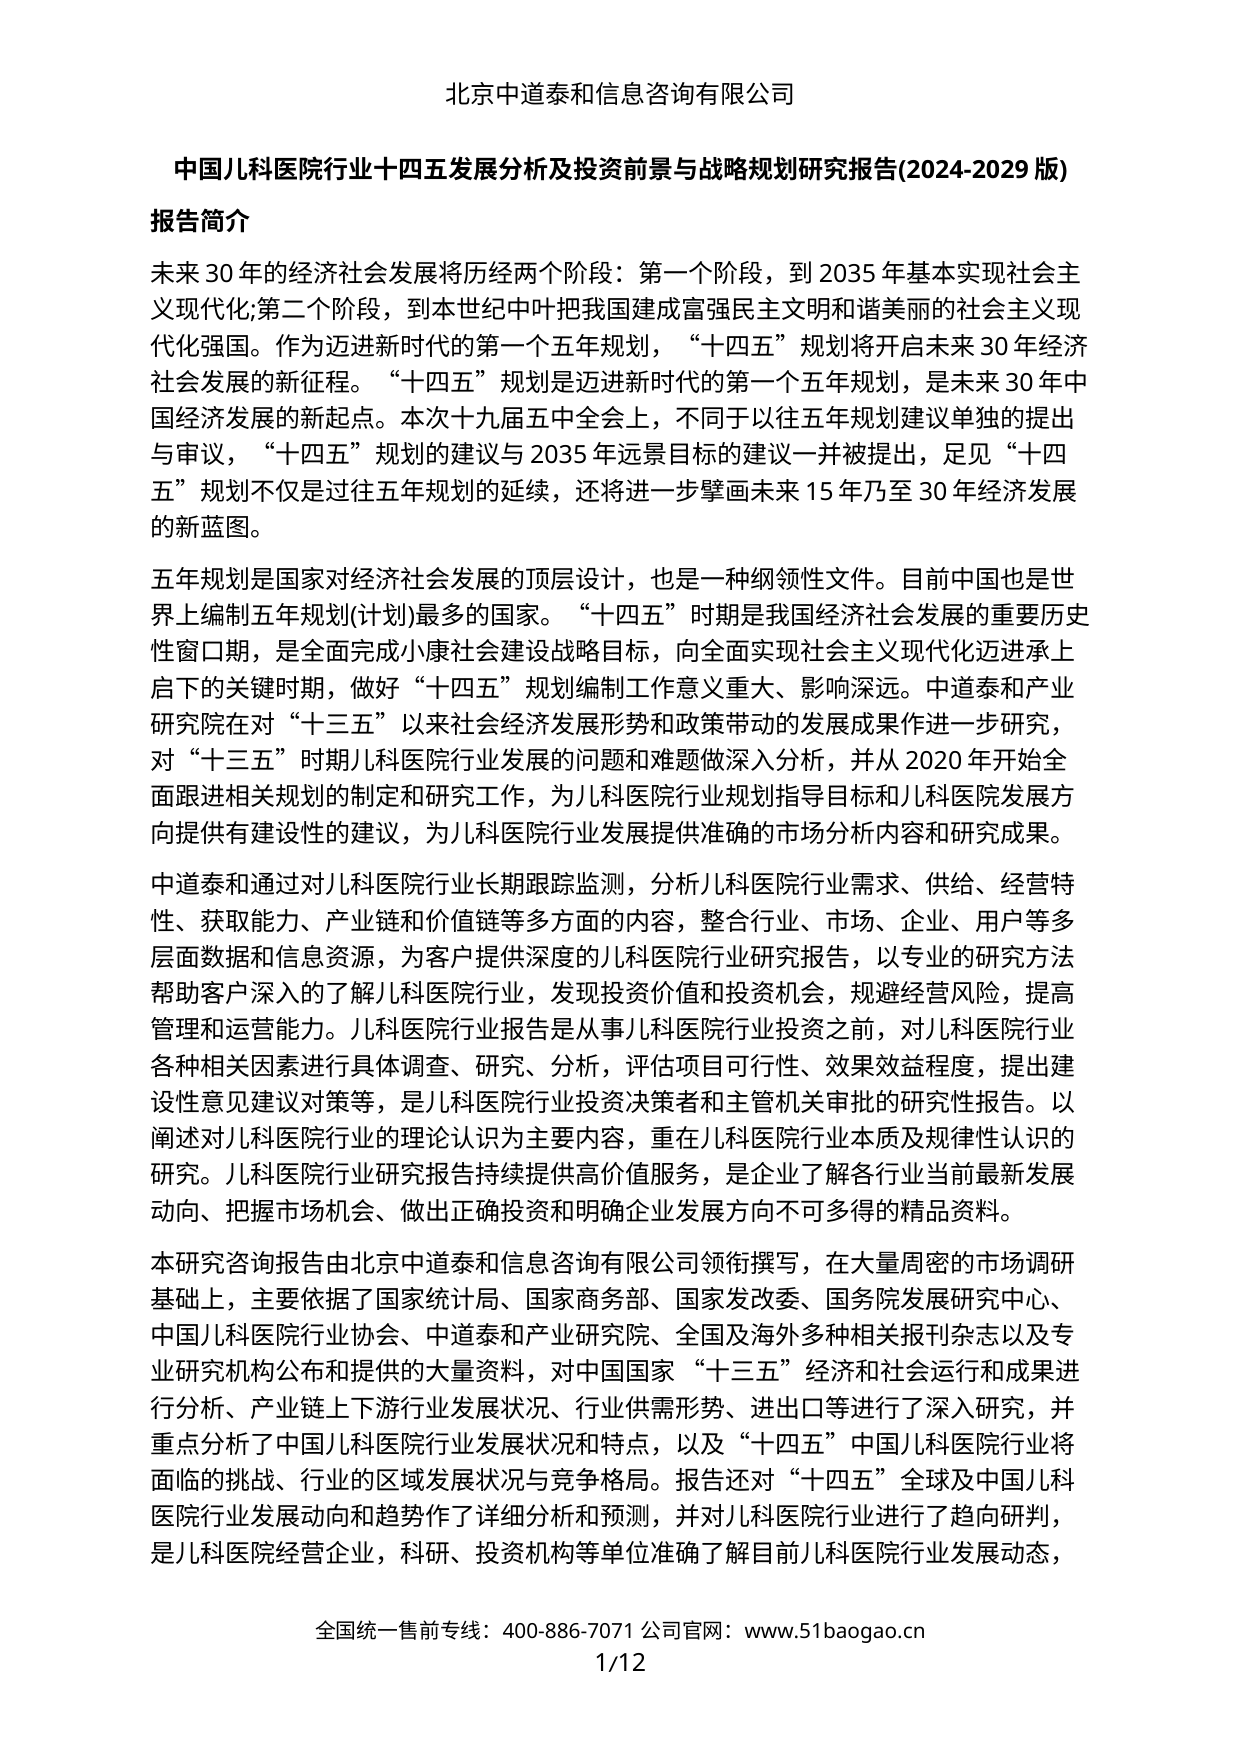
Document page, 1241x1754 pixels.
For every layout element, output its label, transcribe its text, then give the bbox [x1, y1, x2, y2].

text 中道泰和通过对儿科医院行业长期跟踪监测，分析儿科医院行业需求、供给、经营特性、获取能力、产业链和价值链等多方面的内容，整合行业、市场、企业、用户等多层面数据和信息资源，为客户提供深度的儿科医院行业研究报告，以专业的研究方法帮助客户深入的了解儿科医院行业，发现投资价值和投资机会，规避经营风险，提高管理和运营能力。儿科医院行业报告是从事儿科医院行业投资之前，对儿科医院行业各种相关因素进行具体调查、研究、分析，评估项目可行性、效果效益程度，提出建设性意见建议对策等，是儿科医院行业投资决策者和主管机关审批的研究性报告。以阐述对儿科医院行业的理论认识为主要内容，重在儿科医院行业本质及规律性认识的研究。儿科医院行业研究报告持续提供高价值服务，是企业了解各行业当前最新发展动向、把握市场机会、做出正确投资和明确企业发展方向不可多得的精品资料。 [150, 865, 1090, 1227]
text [150, 1243, 1090, 1569]
text 五年规划是国家对经济社会发展的顶层设计，也是一种纲领性文件。目前中国也是世界上编制五年规划(计划)最多的国家。“十四五”时期是我国经济社会发展的重要历史性窗口期，是全面完成小康社会建设战略目标，向全面实现社会主义现代化迈进承上启下的关键时期，做好“十四五”规划编制工作意义重大、影响深远。中道泰和产业研究院在对“十三五”以来社会经济发展形势和政策带动的发展成果作进一步研究，对“十三五”时期儿科医院行业发展的问题和难题做深入分析，并从2020年开始全面跟进相关规划的制定和研究工作，为儿科医院行业规划指导目标和儿科医院发展方向提供有建设性的建议，为儿科医院行业发展提供准确的市场分析内容和研究成果。 [150, 559, 1090, 849]
text 报告简介 [150, 202, 1090, 238]
text 中国儿科医院行业十四五发展分析及投资前景与战略规划研究报告(2024-2029版) [150, 150, 1090, 186]
text 未来30年的经济社会发展将历经两个阶段：第一个阶段，到2035年基本实现社会主义现代化;第二个阶段，到本世纪中叶把我国建成富强民主文明和谐美丽的社会主义现代化强国。作为迈进新时代的第一个五年规划，“十四五”规划将开启未来30年经济社会发展的新征程。“十四五”规划是迈进新时代的第一个五年规划，是未来30年中国经济发展的新起点。本次十九届五中全会上，不同于以往五年规划建议单独的提出与审议，“十四五”规划的建议与2035年远景目标的建议一并被提出，足见“十四五”规划不仅是过往五年规划的延续，还将进一步擘画未来15年乃至30年经济发展的新蓝图。 [150, 254, 1090, 544]
